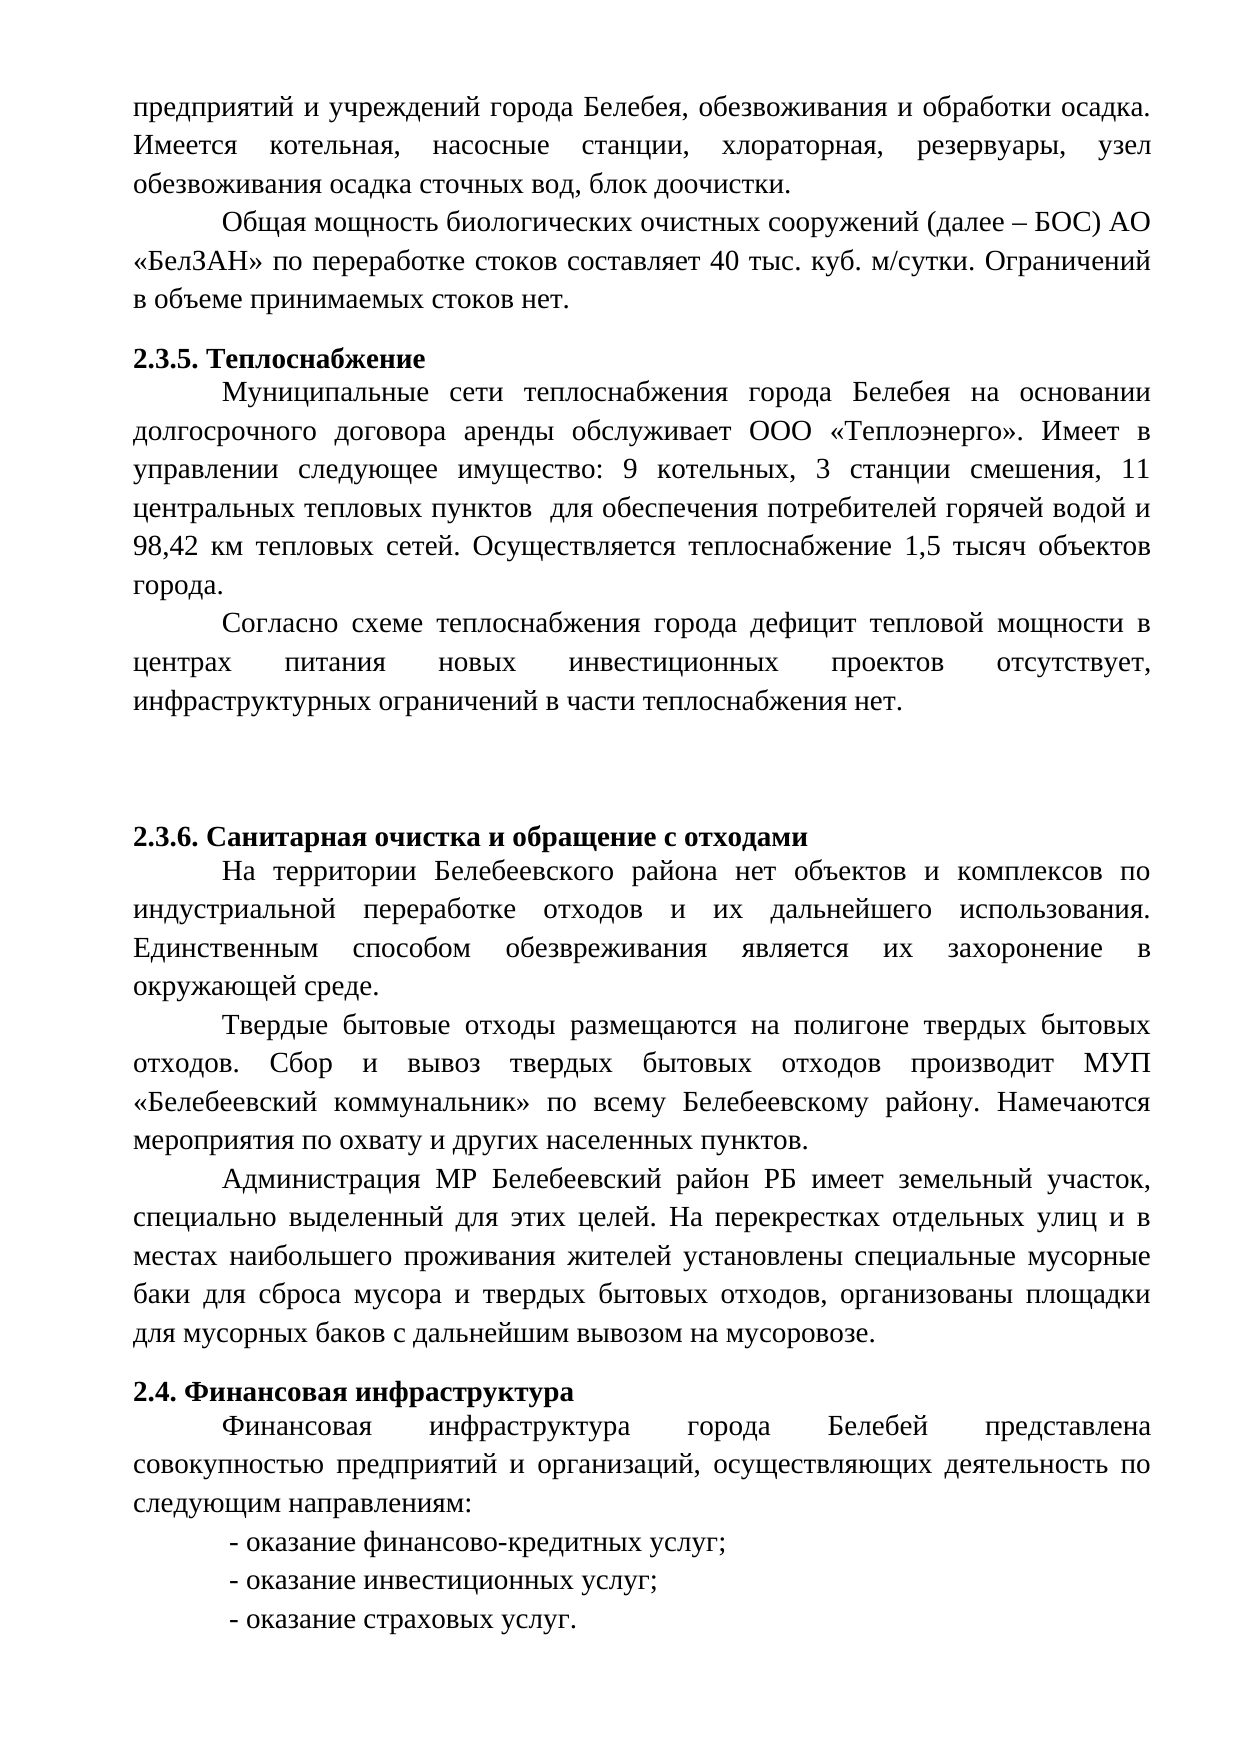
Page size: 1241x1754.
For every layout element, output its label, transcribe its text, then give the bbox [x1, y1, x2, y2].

text - оказание финансово-кредитных услуг; [222, 1524, 1152, 1557]
text Согласно схеме теплоснабжения города дефицит тепловой мощности в центрах питания новых инвестиционных проектов отсутствует, инфраструктурных ограничений в части теплоснабжения нет. [133, 606, 1152, 716]
text Финансовая инфраструктура города Белебей представлена совокупностью предприятий и организаций, осуществляющих деятельность по следующим направлениям: [133, 1408, 1152, 1519]
text На территории Белебеевского района нет объектов и комплексов по индустриальной переработке отходов и их дальнейшего использования. Единственным способом обезвреживания является их захоронение в окружающей среде. [133, 853, 1152, 1002]
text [133, 89, 1152, 199]
text 2.3.6. Санитарная очистка и обращение с отходами [133, 819, 1152, 853]
text 2.4. Финансовая инфраструктура [133, 1374, 1152, 1408]
text - оказание инвестиционных услуг; [222, 1562, 1152, 1596]
text Общая мощность биологических очистных сооружений (далее – БОС) АО «БелЗАН» по переработке стоков составляет 40 тыс. куб. м/сутки. Ограничений в объеме принимаемых стоков нет. [133, 204, 1152, 315]
text Твердые бытовые отходы размещаются на полигоне твердых бытовых отходов. Сбор и вывоз твердых бытовых отходов производит МУП «Белебеевский коммунальник» по всему Белебеевскому району. Намечаются мероприятия по охвату и других населенных пунктов. [133, 1007, 1152, 1156]
text Администрация МР Белебеевский район РБ имеет земельный участок, специально выделенный для этих целей. На перекрестках отдельных улиц и в местах наибольшего проживания жителей установлены специальные мусорные баки для сброса мусора и твердых бытовых отходов, организованы площадки для мусорных баков с дальнейшим вывозом на мусоровозе. [133, 1161, 1152, 1349]
text - оказание страховых услуг. [222, 1601, 1152, 1634]
text Муниципальные сети теплоснабжения города Белебея на основании долгосрочного договора аренды обслуживает ООО «Теплоэнерго». Имеет в управлении следующее имущество: 9 котельных, 3 станции смешения, 11 центральных тепловых пунктов для обеспечения потребителей горячей водой и 98,42 км тепловых сетей. Осуществляется теплоснабжение 1,5 тысяч объектов города. [133, 374, 1152, 601]
text 2.3.5. Теплоснабжение [133, 341, 1152, 374]
